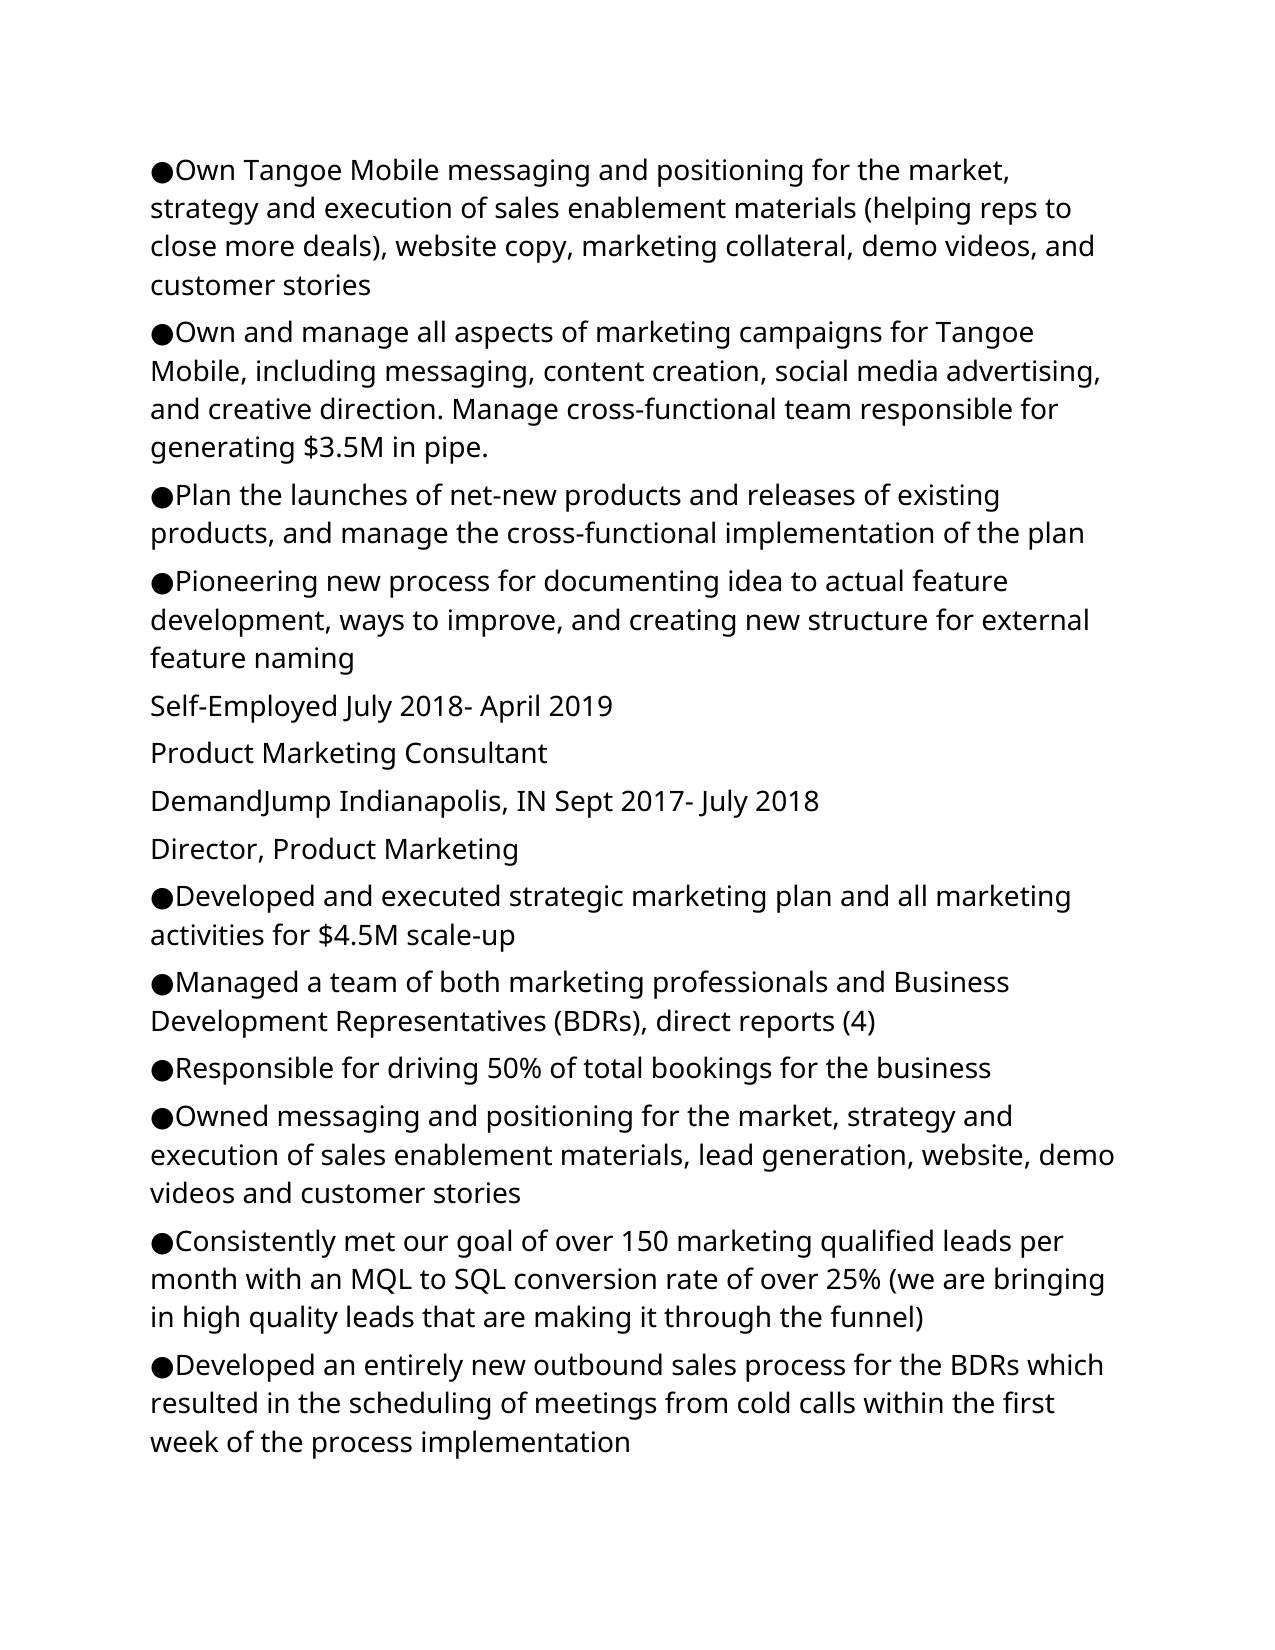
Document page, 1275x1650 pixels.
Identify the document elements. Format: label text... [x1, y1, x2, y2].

text ●Managed a team of both marketing professionals and Business Development Representatives (BDRs), direct reports (4) [150, 963, 1125, 1039]
text ●Plan the launches of net-new products and releases of existing products, and manage the cross-functional implementation of the plan [150, 475, 1125, 552]
text ●Own Tangoe Mobile messaging and positioning for the market, strategy and execution of sales enablement materials (helping reps to close more deals), website copy, marketing collateral, demo videos, and customer stories [150, 150, 1125, 303]
text ●Responsible for driving 50% of total bookings for the business [150, 1049, 1125, 1087]
text ●Pioneering new process for documenting idea to actual feature development, ways to improve, and creating new structure for external feature naming [150, 561, 1125, 676]
text Self-Employed July 2018- April 2019 [150, 686, 1125, 724]
text DemandJump Indianapolis, IN Sept 2017- July 2018 [150, 781, 1125, 819]
text ●Consistently met our goal of over 150 marketing qualified leads per month with an MQL to SQL conversion rate of over 25% (we are bringing in high quality leads that are making it through the funnel) [150, 1221, 1125, 1336]
text ●Developed an entirely new outbound sales process for the BDRs which resulted in the scheduling of meetings from cold calls within the first week of the process implementation [150, 1345, 1125, 1460]
text ●Owned messaging and positioning for the market, strategy and execution of sales enablement materials, lead generation, website, demo videos and customer stories [150, 1096, 1125, 1211]
text Director, Product Marketing [150, 829, 1125, 867]
text ●Developed and executed strategic marketing plan and all marketing activities for $4.5M scale-up [150, 877, 1125, 953]
text Product Marketing Consultant [150, 733, 1125, 772]
text ●Own and manage all aspects of marketing campaigns for Tangoe Mobile, including messaging, content creation, social media advertising, and creative direction. Manage cross-functional team responsible for generating $3.5M in pipe. [150, 313, 1125, 466]
